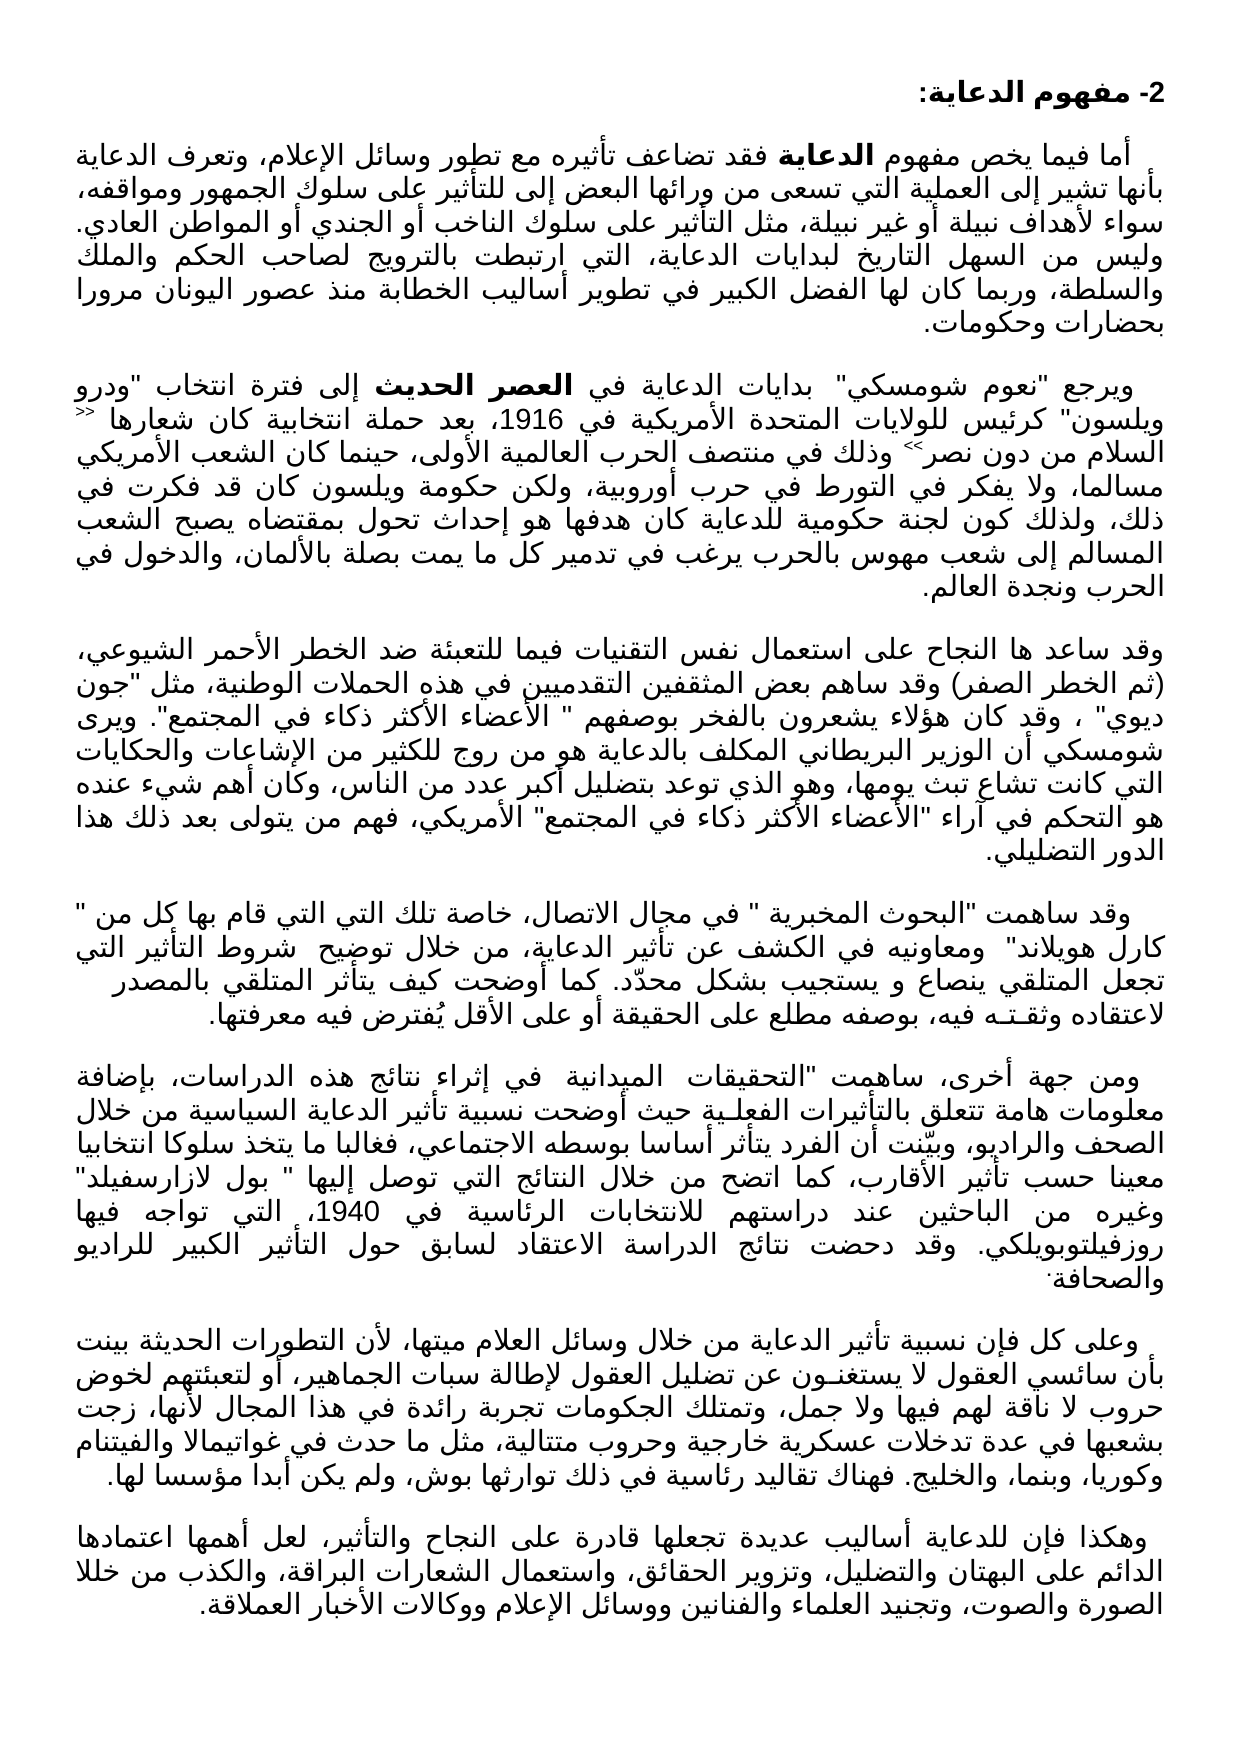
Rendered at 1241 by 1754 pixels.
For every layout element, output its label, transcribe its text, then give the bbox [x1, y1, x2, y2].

text وعلى كل فإن نسبية تأثير الدعاية من خلال وسائل العلام ميتها، لأن التطورات الحديثة بينت بأن سائسي العقول لا يستغنـون عن تضليل العقول لإطالة سبات الجماهير، أو لتعبئتهم لخوض حروب لا ناقة لهم فيها ولا جمل، وتمتلك الجكومات تجربة رائدة في هذا المجال لأنها، زجت بشعبها في عدة تدخلات عسكرية خارجية وحروب متتالية، مثل ما حدث في غواتيمالا والفيتنام وكوريا، وبنما، والخليج. فهناك تقاليد رئاسية في ذلك توارثها بوش، ولم يكن أبدا مؤسسا لها. [75, 1323, 1165, 1491]
text وهكذا فإن للدعاية أساليب عديدة تجعلها قادرة على النجاح والتأثير، لعل أهمها اعتمادها الدائم على البهتان والتضليل، وتزوير الحقائق، واستعمال الشعارات البراقة، والكذب من خللا الصورة والصوت، وتجنيد العلماء والفنانين ووسائل الإعلام ووكالات الأخبار العملاقة. [75, 1520, 1165, 1621]
text 2- مفهوم الدعاية: [75, 75, 1165, 108]
text وقد ساعد ها النجاح على استعمال نفس التقنيات فيما للتعبئة ضد الخطر الأحمر الشيوعي، (ثم الخطر الصفر) وقد ساهم بعض المثقفين التقدميين في هذه الحملات الوطنية، مثل "جون ديوي" ، وقد كان هؤلاء يشعرون بالفخر بوصفهم " الأعضاء الأكثر ذكاء في المجتمع". ويرى شومسكي أن الوزير البريطاني المكلف بالدعاية هو من روج للكثير من الإشاعات والحكايات التي كانت تشاع تبث يومها، وهو الذي توعد بتضليل أكبر عدد من الناس، وكان أهم شيء عنده هو التحكم في آراء "الأعضاء الأكثر ذكاء في المجتمع" الأمريكي، فهم من يتولى بعد ذلك هذا الدور التضليلي. [75, 632, 1165, 867]
text ويرجع "نعوم شومسكي" بدايات الدعاية في العصر الحديث إلى فترة انتخاب "ودرو ويلسون" كرئيس للولايات المتحدة الأمريكية في 1916، بعد حملة انتخابية كان شعارها << السلام من دون نصر>> وذلك في منتصف الحرب العالمية الأولى، حينما كان الشعب الأمريكي مسالما، ولا يفكر في التورط في حرب أوروبية، ولكن حكومة ويلسون كان قد فكرت في ذلك، ولذلك كون لجنة حكومية للدعاية كان هدفها هو إحداث تحول بمقتضاه يصبح الشعب المسالم إلى شعب مهوس بالحرب يرغب في تدمير كل ما يمت بصلة بالألمان، والدخول في الحرب ونجدة العالم. [75, 368, 1165, 603]
text أما فيما يخص مفهوم الدعاية فقد تضاعف تأثيره مع تطور وسائل الإعلام، وتعرف الدعاية بأنها تشير إلى العملية التي تسعى من ورائها البعض إلى للتأثير على سلوك الجمهور ومواقفه، سواء لأهداف نبيلة أو غير نبيلة، مثل التأثير على سلوك الناخب أو الجندي أو المواطن العادي. وليس من السهل التاريخ لبدايات الدعاية، التي ارتبطت بالترويج لصاحب الحكم والملك والسلطة، وربما كان لها الفضل الكبير في تطوير أساليب الخطابة منذ عصور اليونان مرورا بحضارات وحكومات. [75, 138, 1165, 339]
text ومن جهة أخرى، ساهمت "التحقيقات الميدانية في إثراء نتائج هذه الدراسات، بإضافة معلومات هامة تتعلق بالتأثيرات الفعلـية حيث أوضحت نسبية تأثير الدعاية السياسية من خلال الصحف والراديو، وبيّنت أن الفرد يتأثر أساسا بوسطه الاجتماعي، فغالبا ما يتخذ سلوكا انتخابيا معينا حسب تأثير الأقارب، كما اتضح من خلال النتائج التي توصل إليها " بول لازارسفيلد" وغيره من الباحثين عند دراستهم للانتخابات الرئاسية في 1940، التي تواجه فيها روزفيلتوبويلكي. وقد دحضت نتائج الدراسة الاعتقاد لسابق حول التأثير الكبير للراديو والصحافة. [75, 1059, 1165, 1294]
text وقد ساهمت "البحوث المخبرية " في مجال الاتصال، خاصة تلك التي التي قام بها كل من " كارل هويلاند" ومعاونيه في الكشف عن تأثير الدعاية، من خلال توضيح شروط التأثير التي تجعل المتلقي ينصاع و يستجيب بشكل محدّد. كما أوضحت كيف يتأثر المتلقي بالمصدر لاعتقاده وثقـتـه فيه، بوصفه مطلع على الحقيقة أو على الأقل يُفترض فيه معرفتها. [75, 896, 1165, 1030]
